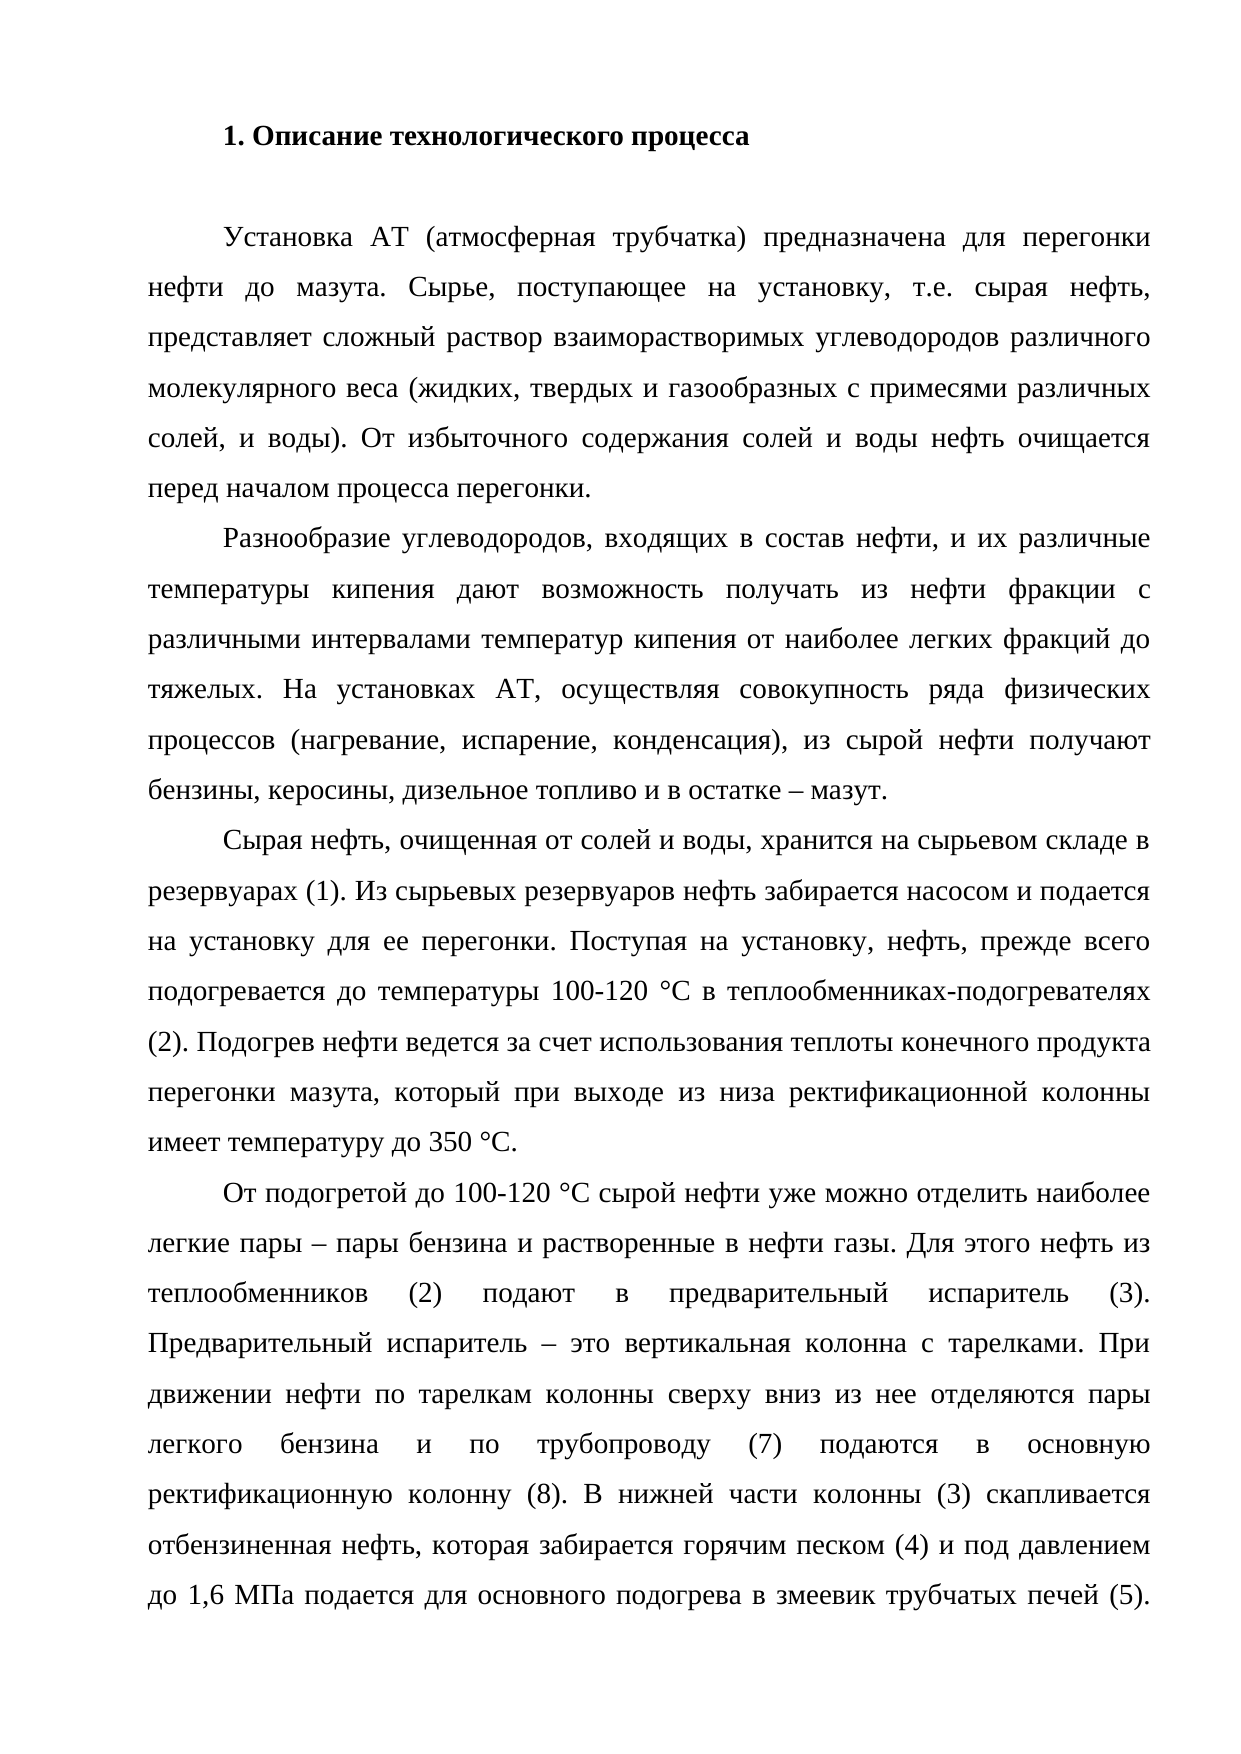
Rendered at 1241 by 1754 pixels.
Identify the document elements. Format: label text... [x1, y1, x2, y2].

subtitle 1. Описание технологического процесса [148, 118, 1152, 152]
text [148, 1175, 1152, 1611]
text Сырая нефть, очищенная от солей и воды, хранится на сырьевом складе в резервуарах (1). Из сырьевых резервуаров нефть забирается насосом и подается на установку для ее перегонки. Поступая на установку, нефть, прежде всего подогревается до температуры 100-120 °С в теплообменниках-подогревателях (2). Подогрев нефти ведется за счет использования теплоты конечного продукта перегонки мазута, который при выходе из низа ректификационной колонны имеет температуру до 350 °С. [148, 822, 1152, 1158]
text Установка АТ (атмосферная трубчатка) предназначена для перегонки нефти до мазута. Сырье, поступающее на установку, т.е. сырая нефть, представляет сложный раствор взаиморастворимых углеводородов различного молекулярного веса (жидких, твердых и газообразных с примесями различных солей, и воды). От избыточного содержания солей и воды нефть очищается перед началом процесса перегонки. [148, 219, 1152, 504]
text Разнообразие углеводородов, входящих в состав нефти, и их различные температуры кипения дают возможность получать из нефти фракции с различными интервалами температур кипения от наиболее легких фракций до тяжелых. На установках АТ, осуществляя совокупность ряда физических процессов (нагревание, испарение, конденсация), из сырой нефти получают бензины, керосины, дизельное топливо и в остатке – мазут. [148, 521, 1152, 806]
